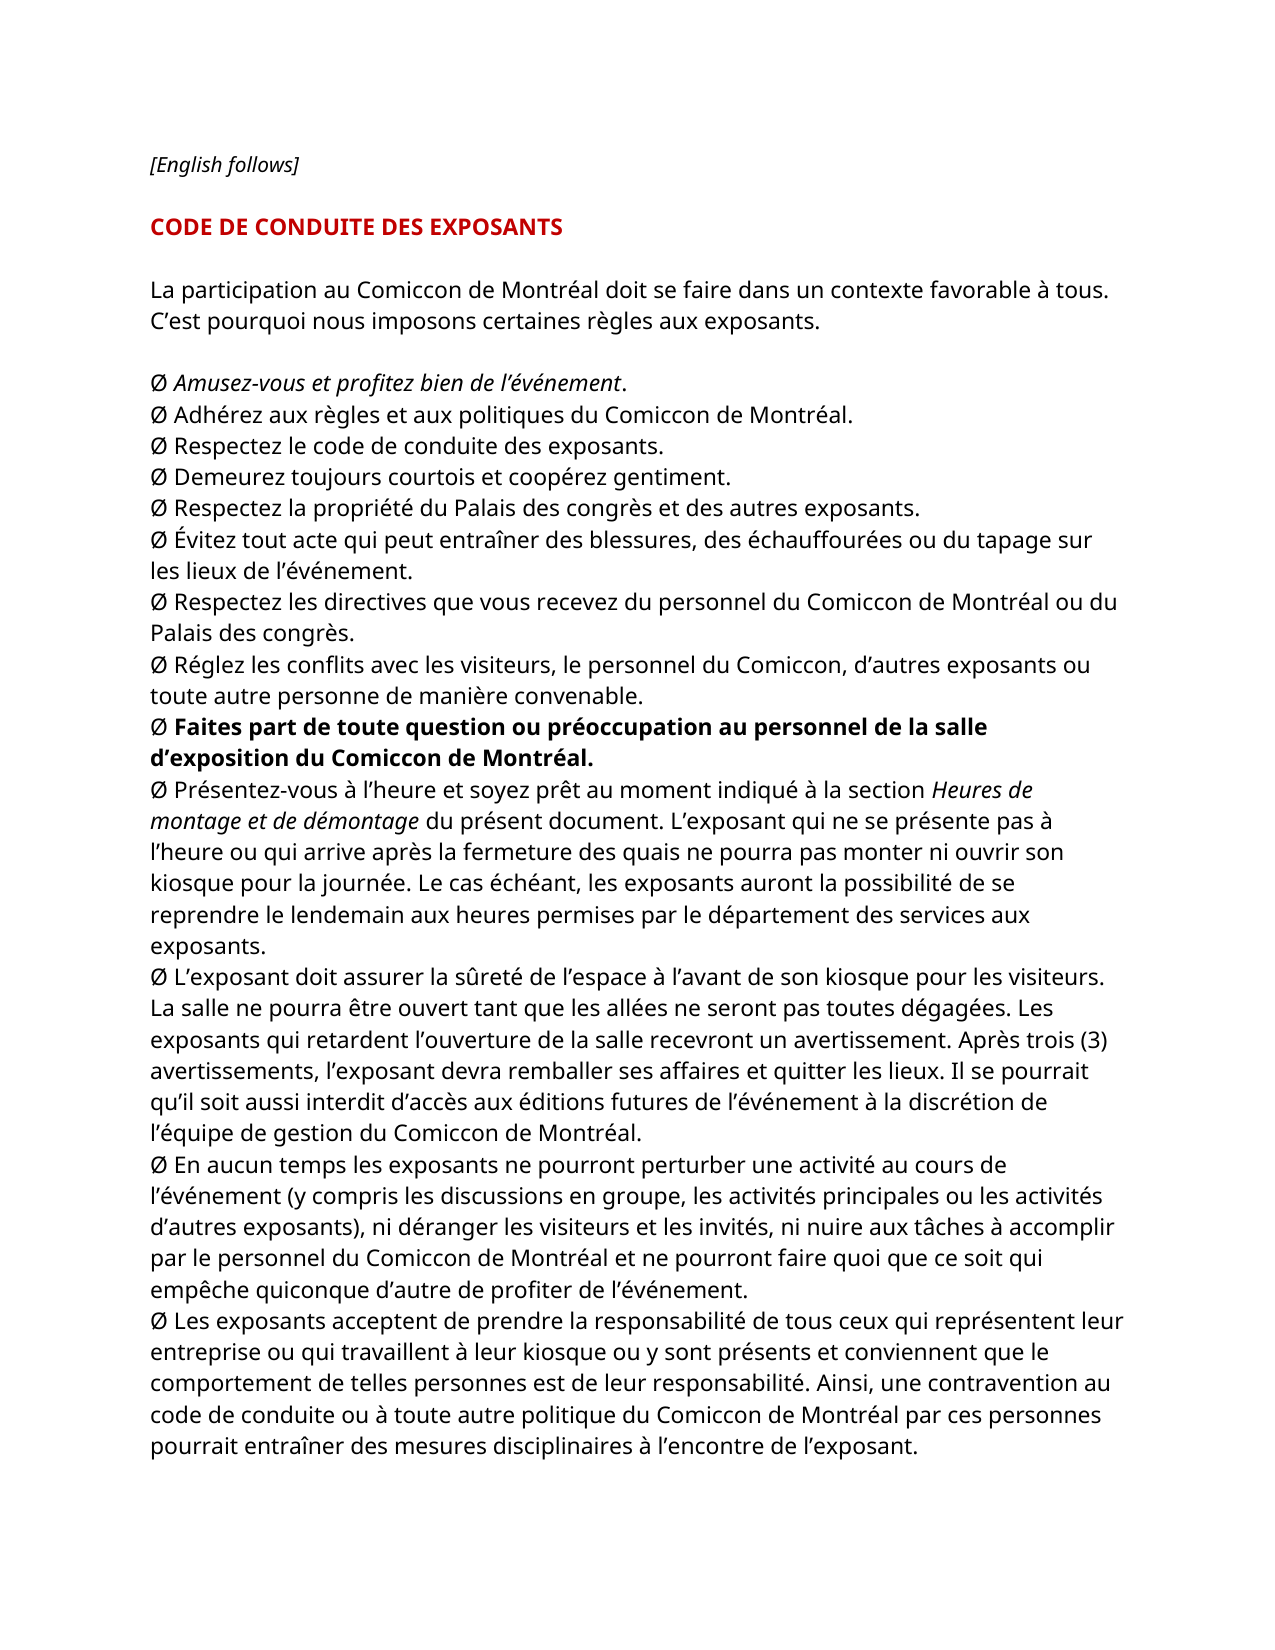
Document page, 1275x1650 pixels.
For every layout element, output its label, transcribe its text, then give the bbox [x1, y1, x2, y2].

text Ø Évitez tout acte qui peut entraîner des blessures, des échauffourées ou du tapage sur les lieux de l’événement. [150, 523, 1125, 586]
text Ø Respectez les directives que vous recevez du personnel du Comiccon de Montréal ou du Palais des congrès. [150, 586, 1125, 648]
text Ø Respectez la propriété du Palais des congrès et des autres exposants. [150, 492, 1125, 523]
text CODE DE CONDUITE DES EXPOSANTS [150, 211, 1125, 242]
text Ø Demeurez toujours courtois et coopérez gentiment. [150, 461, 1125, 492]
text Ø En aucun temps les exposants ne pourront perturber une activité au cours de l’événement (y compris les discussions en groupe, les activités principales ou les activités d’autres exposants), ni déranger les visiteurs et les invités, ni nuire aux tâches à accomplir par le personnel du Comiccon de Montréal et ne pourront faire quoi que ce soit qui empêche quiconque d’autre de profiter de l’événement. [150, 1148, 1125, 1305]
text [English follows] [150, 150, 1125, 178]
text Ø Les exposants acceptent de prendre la responsabilité de tous ceux qui représentent leur entreprise ou qui travaillent à leur kiosque ou y sont présents et conviennent que le comportement de telles personnes est de leur responsabilité. Ainsi, une contravention au code de conduite ou à toute autre politique du Comiccon de Montréal par ces personnes pourrait entraîner des mesures disciplinaires à l’encontre de l’exposant. [150, 1305, 1125, 1461]
text Ø Respectez le code de conduite des exposants. [150, 430, 1125, 461]
text Ø Faites part de toute question ou préoccupation au personnel de la salle d’exposition du Comiccon de Montréal. [150, 711, 1125, 773]
text Ø Présentez-vous à l’heure et soyez prêt au moment indiqué à la section Heures de montage et de démontage du présent document. L’exposant qui ne se présente pas à l’heure ou qui arrive après la fermeture des quais ne pourra pas monter ni ouvrir son kiosque pour la journée. Le cas échéant, les exposants auront la possibilité de se reprendre le lendemain aux heures permises par le département des services aux exposants. [150, 773, 1125, 961]
text Ø Réglez les conflits avec les visiteurs, le personnel du Comiccon, d’autres exposants ou toute autre personne de manière convenable. [150, 648, 1125, 711]
text La participation au Comiccon de Montréal doit se faire dans un contexte favorable à tous. C’est pourquoi nous imposons certaines règles aux exposants. [150, 273, 1125, 336]
text Ø Amusez-vous et profitez bien de l’événement. [150, 367, 1125, 398]
text Ø L’exposant doit assurer la sûreté de l’espace à l’avant de son kiosque pour les visiteurs. La salle ne pourra être ouvert tant que les allées ne seront pas toutes dégagées. Les exposants qui retardent l’ouverture de la salle recevront un avertissement. Après trois (3) avertissements, l’exposant devra remballer ses affaires et quitter les lieux. Il se pourrait qu’il soit aussi interdit d’accès aux éditions futures de l’événement à la discrétion de l’équipe de gestion du Comiccon de Montréal. [150, 961, 1125, 1148]
text Ø Adhérez aux règles et aux politiques du Comiccon de Montréal. [150, 398, 1125, 430]
